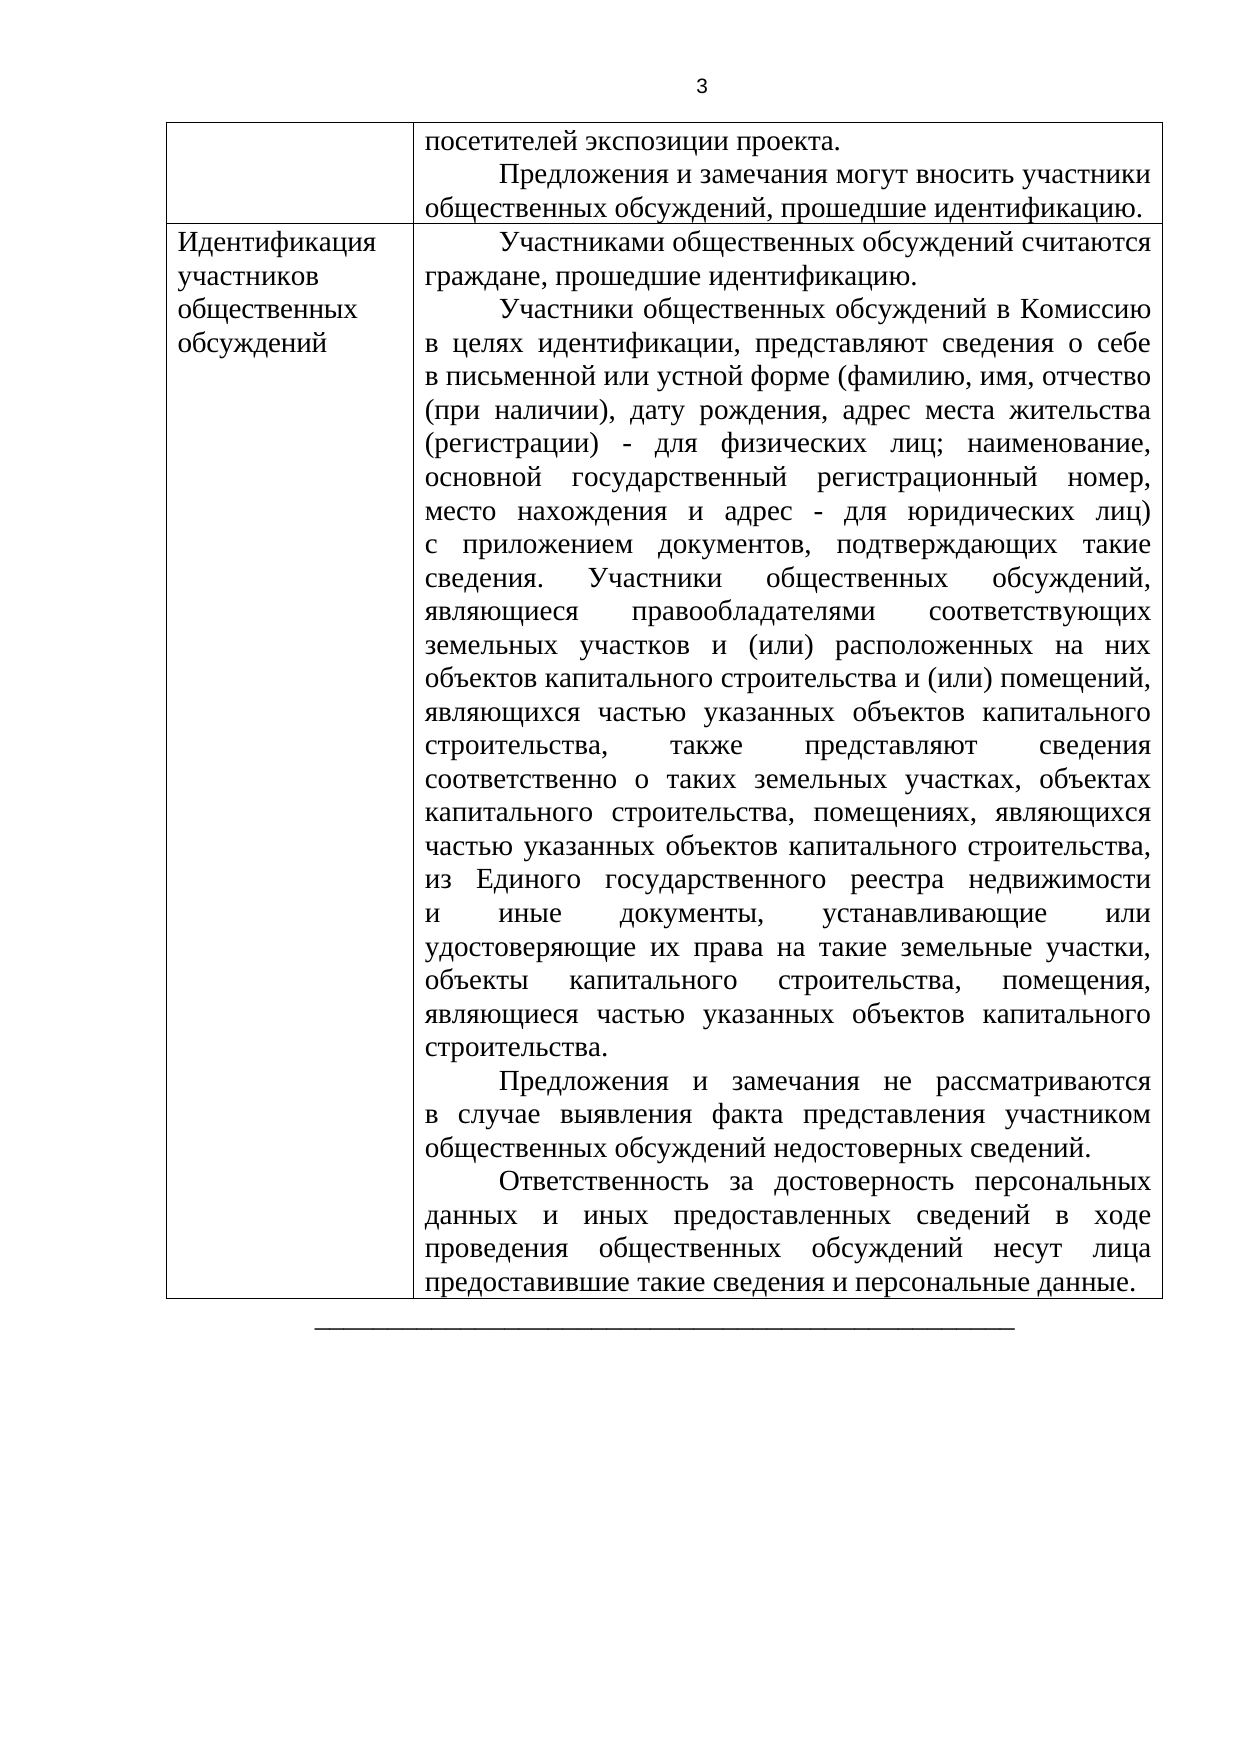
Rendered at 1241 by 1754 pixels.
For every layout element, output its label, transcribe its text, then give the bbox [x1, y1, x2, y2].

table_cell Участниками общественных обсуждений считаются граждане, прошедшие идентификацию. Участники общественных обсуждений в Комиссию в целях идентификации, представляют сведения о себе в письменной или устной форме (фамилию, имя, отчество (при наличии), дату рождения, адрес места жительства (регистрации) - для физических лиц; наименование, основной государственный регистрационный номер, место нахождения и адрес - для юридических лиц) с приложением документов, подтверждающих такие сведения. Участники общественных обсуждений, являющиеся правообладателями соответствующих земельных участков и (или) расположенных на них объектов капитального строительства и (или) помещений, являющихся частью указанных объектов капитального строительства, также представляют сведения соответственно о таких земельных участках, объектах капитального строительства, помещениях, являющихся частью указанных объектов капитального строительства, из Единого государственного реестра недвижимости и иные документы, устанавливающие или удостоверяющие их права на такие земельные участки, объекты капитального строительства, помещения, являющиеся частью указанных объектов капитального строительства. Предложения и замечания не рассматриваются в случае выявления факта представления участником общественных обсуждений недостоверных сведений. Ответственность за достоверность персональных данных и иных предоставленных сведений в ходе проведения общественных обсуждений несут лица предоставившие такие сведения и персональные данные. [414, 224, 1162, 1298]
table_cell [167, 123, 413, 223]
table_cell Идентификация участников общественных обсуждений [167, 224, 413, 1298]
text ________________________________________________ [177, 1299, 1152, 1332]
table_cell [414, 123, 1162, 223]
